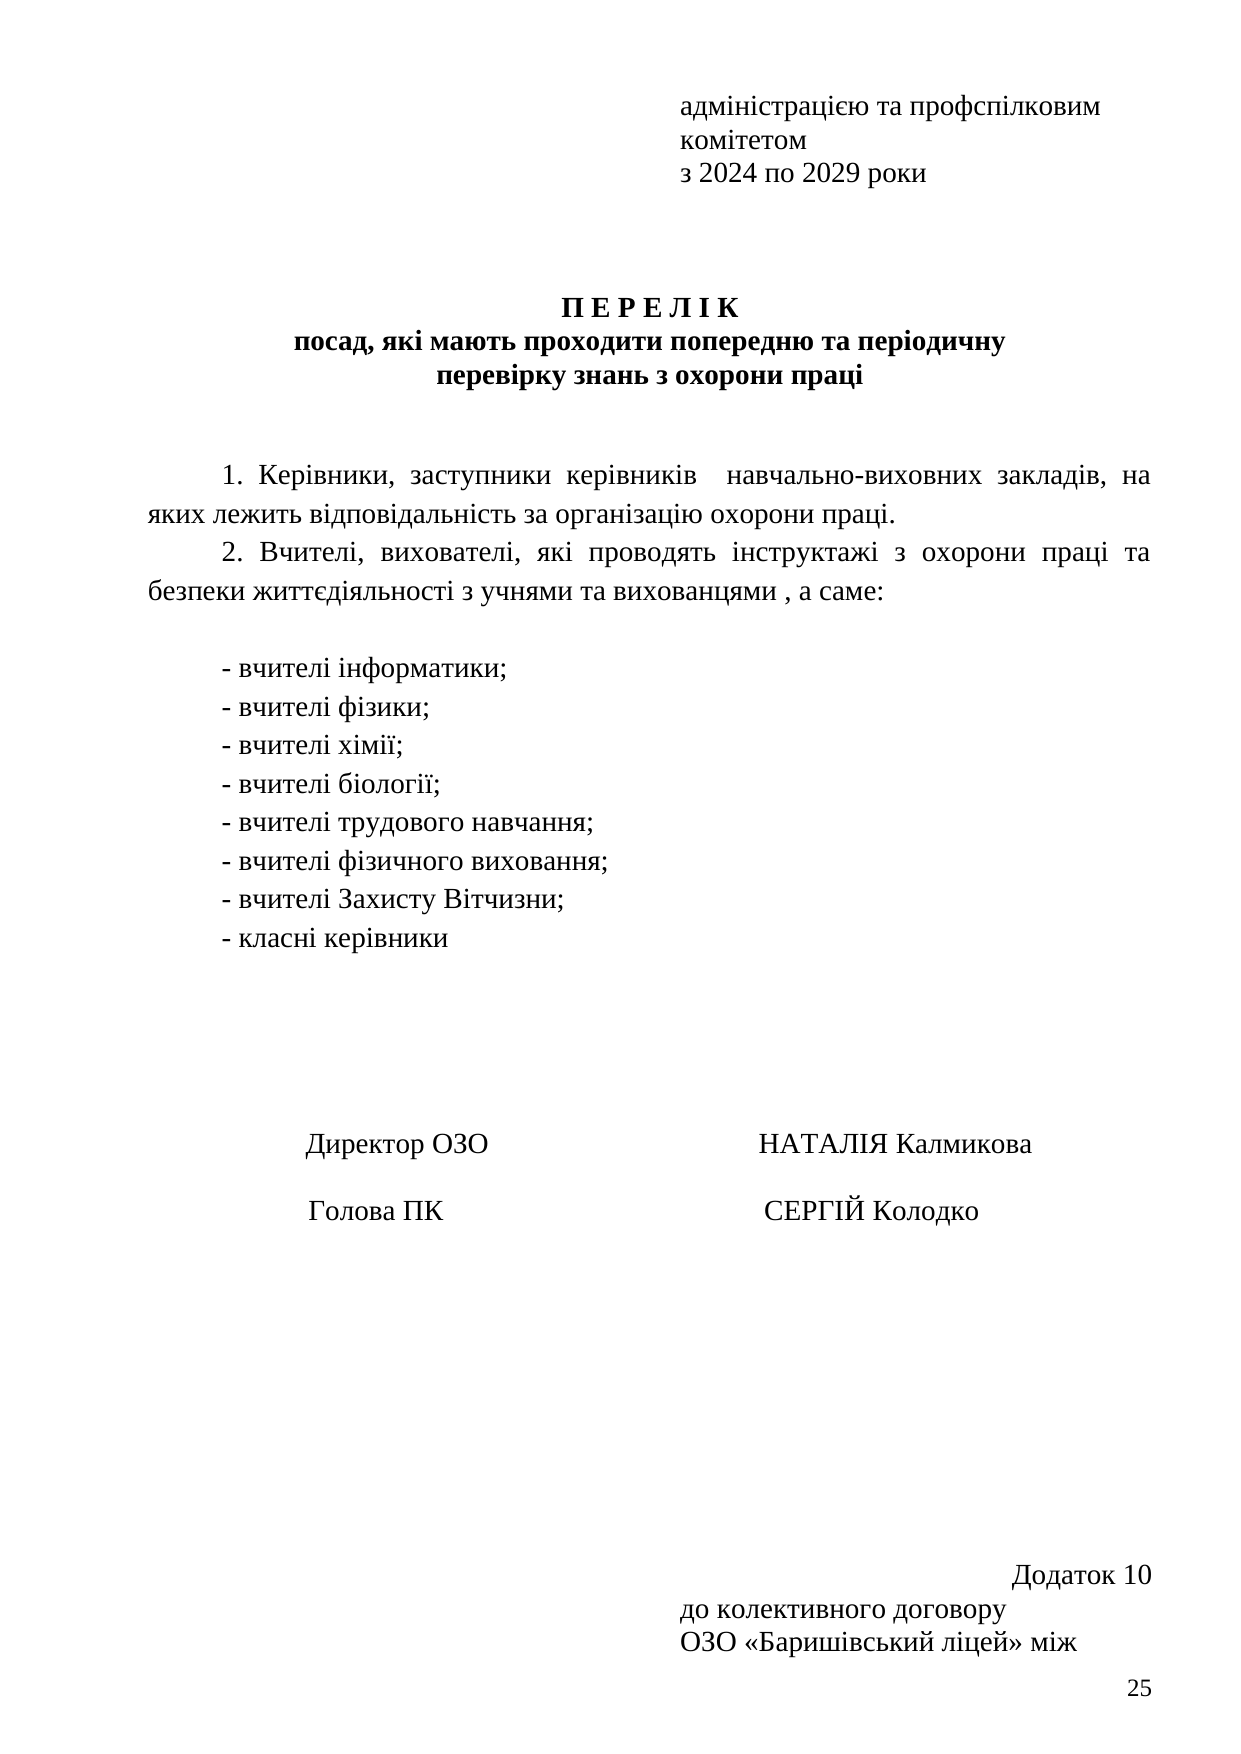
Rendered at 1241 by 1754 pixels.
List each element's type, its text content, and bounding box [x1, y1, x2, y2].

text перевірку знань з охорони праці [148, 357, 1152, 390]
text - вчителі Захисту Вітчизни; [148, 881, 1152, 915]
text комітетом [148, 122, 1152, 156]
text - вчителі хімії; [148, 727, 1152, 761]
text Додаток 10 [148, 1557, 1152, 1591]
text ОЗО «Баришівський ліцей» між [148, 1624, 1152, 1658]
text з 2024 по 2029 роки [148, 156, 1152, 189]
text Голова ПК СЕРГІЙ Колодко [148, 1193, 1152, 1227]
text адміністрацією та профспілковим [148, 88, 1152, 122]
text - вчителі інформатики; [148, 650, 1152, 684]
text 2. Вчителі, вихователі, які проводять інструктажі з охорони праці та безпеки життєдіяльності з учнями та вихованцями , а саме: [148, 534, 1152, 607]
text посад, які мають проходити попередню та періодичну [148, 323, 1152, 357]
text до колективного договору [148, 1591, 1152, 1624]
text П Е Р Е Л І К [148, 290, 1152, 323]
text Директор ОЗО НАТАЛІЯ Калмикова [148, 1126, 1152, 1160]
text - вчителі біології; [148, 766, 1152, 799]
text - вчителі трудового навчання; [148, 804, 1152, 838]
text - вчителі фізики; [148, 689, 1152, 722]
text 1. Керівники, заступники керівників навчально-виховних закладів, на яких лежить відповідальність за організацію охорони праці. [148, 457, 1152, 529]
text - вчителі фізичного виховання; [148, 843, 1152, 876]
text - класні керівники [148, 920, 1152, 953]
